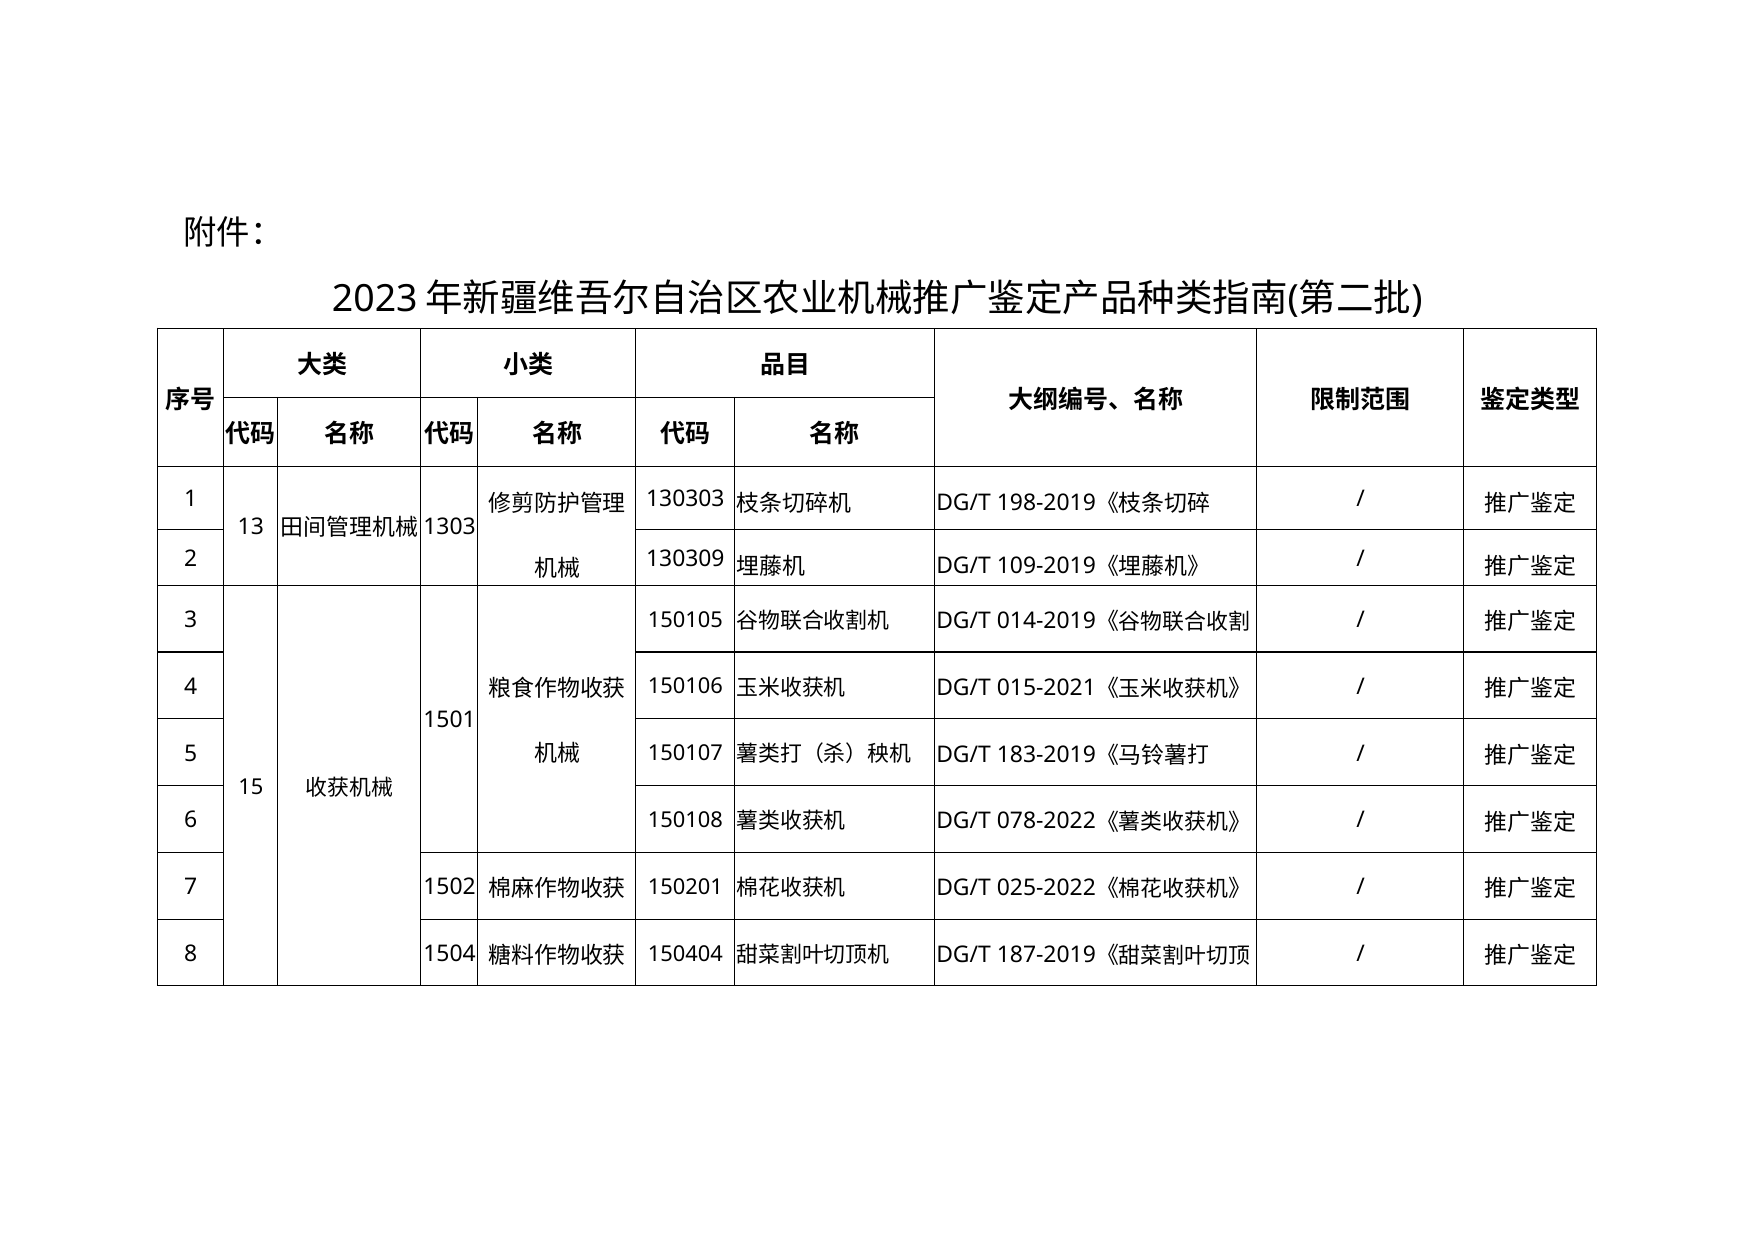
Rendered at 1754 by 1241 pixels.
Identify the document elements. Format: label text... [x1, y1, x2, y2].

table_cell / [1257, 586, 1463, 651]
table_cell 推广鉴定 [1464, 530, 1596, 585]
table_cell 150108 [636, 786, 734, 852]
table_cell / [1257, 467, 1463, 529]
table_cell 名称 [735, 398, 934, 466]
table_header 大纲编号、名称 [935, 329, 1256, 466]
table_cell 糖料作物收获机 [478, 920, 635, 985]
table_cell 3 [158, 586, 223, 651]
table_cell 2 [158, 530, 223, 585]
table_cell 粮食作物收获机械 [478, 586, 635, 852]
table_header 大类 [224, 329, 420, 397]
text 附件： [150, 198, 1604, 263]
table_cell DG/T 183-2019《马铃薯打（杀）秧机》 [935, 719, 1256, 785]
table_header 限制范围 [1257, 329, 1463, 466]
table_cell 玉米收获机 [735, 653, 934, 718]
table_cell DG/T 078-2022《薯类收获机》 [935, 786, 1256, 852]
table_header 鉴定类型 [1464, 329, 1596, 466]
table_cell 推广鉴定 [1464, 786, 1596, 852]
table_cell 名称 [478, 398, 635, 466]
table_cell 130309 [636, 530, 734, 585]
table_cell / [1257, 786, 1463, 852]
table_cell 代码 [224, 398, 277, 466]
table_cell 推广鉴定 [1464, 920, 1596, 985]
table_cell 150107 [636, 719, 734, 785]
table_cell 5 [158, 719, 223, 785]
table_cell 150201 [636, 853, 734, 918]
table_cell 7 [158, 853, 223, 918]
text 2023年新疆维吾尔自治区农业机械推广鉴定产品种类指南(第二批) [150, 263, 1604, 328]
table_cell DG/T 109-2019《埋藤机》 [935, 530, 1256, 585]
table_cell DG/T 015-2021《玉米收获机》 [935, 653, 1256, 718]
table_cell 代码 [636, 398, 734, 466]
table_cell 150404 [636, 920, 734, 985]
table_header 品目 [636, 329, 934, 397]
table_cell 1 [158, 467, 223, 529]
table_cell 130303 [636, 467, 734, 529]
table_header 序号 [158, 329, 223, 466]
table_cell 1501 [421, 586, 477, 852]
table_cell 薯类打（杀）秧机 [735, 719, 934, 785]
table_cell 修剪防护管理机械 [478, 467, 635, 585]
table_cell 推广鉴定 [1464, 653, 1596, 718]
table_cell DG/T 198-2019《枝条切碎机》 [935, 467, 1256, 529]
table_cell 1502 [421, 853, 477, 918]
table_cell 150106 [636, 653, 734, 718]
table_header 小类 [421, 329, 635, 397]
table_cell 收获机械 [278, 586, 420, 985]
table_cell 4 [158, 653, 223, 718]
table_cell 田间管理机械 [278, 467, 420, 585]
table_cell 甜菜割叶切顶机 [735, 920, 934, 985]
table_cell 8 [158, 920, 223, 985]
table_cell 13 [224, 467, 277, 585]
table_cell 推广鉴定 [1464, 467, 1596, 529]
table_cell 1504 [421, 920, 477, 985]
table_cell 棉麻作物收获机 [478, 853, 635, 918]
table_cell 1303 [421, 467, 477, 585]
table_cell DG/T 187-2019《甜菜割叶切顶机》 [935, 920, 1256, 985]
table_cell DG/T 014-2019《谷物联合收割机和第1号修改单》 [935, 586, 1256, 651]
table_cell 6 [158, 786, 223, 852]
table_cell 薯类收获机 [735, 786, 934, 852]
table_cell / [1257, 920, 1463, 985]
table_cell 名称 [278, 398, 420, 466]
table_cell / [1257, 853, 1463, 918]
table_cell 推广鉴定 [1464, 853, 1596, 918]
table_cell / [1257, 530, 1463, 585]
table_cell 150105 [636, 586, 734, 651]
table_cell 代码 [421, 398, 477, 466]
table_cell 推广鉴定 [1464, 586, 1596, 651]
table_cell 枝条切碎机 [735, 467, 934, 529]
table_cell 15 [224, 586, 277, 985]
table_cell 棉花收获机 [735, 853, 934, 918]
table_cell DG/T 025-2022《棉花收获机》 [935, 853, 1256, 918]
table_cell 谷物联合收割机 [735, 586, 934, 651]
table_cell 推广鉴定 [1464, 719, 1596, 785]
table_cell / [1257, 653, 1463, 718]
table_cell / [1257, 719, 1463, 785]
table_cell 埋藤机 [735, 530, 934, 585]
